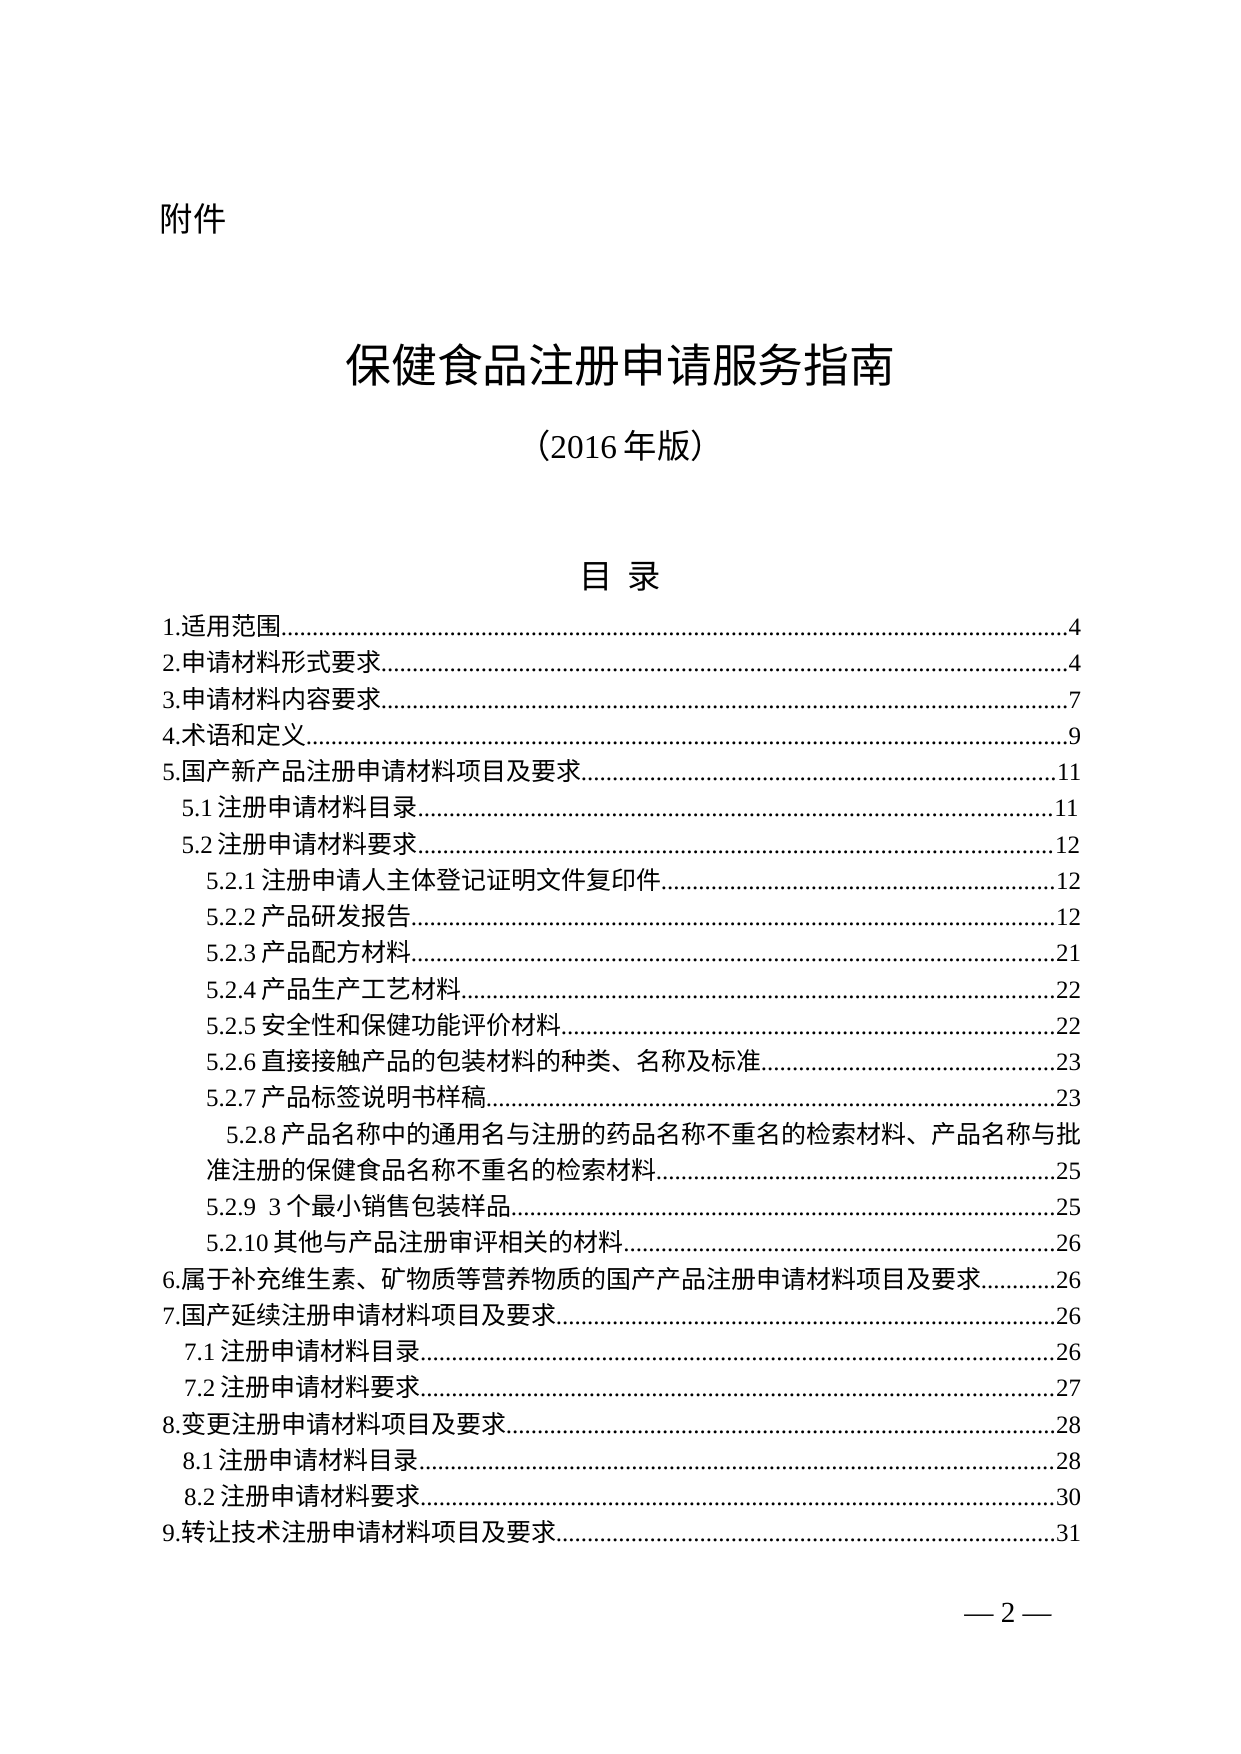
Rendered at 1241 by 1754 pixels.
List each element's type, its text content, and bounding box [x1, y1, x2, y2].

text 7.1注册申请材料目录 26 [181, 1332, 1081, 1368]
text 5.2.5安全性和保健功能评价材料 22 [203, 1005, 1081, 1042]
text 4.术语和定义 9 [159, 715, 1081, 752]
text 6.属于补充维生素、矿物质等营养物质的国产产品注册申请材料项目及要求 26 [159, 1259, 1081, 1295]
text 目 录 [159, 542, 1081, 607]
text 5.2.1注册申请人主体登记证明文件复印件 12 [203, 860, 1081, 897]
text 7.国产延续注册申请材料项目及要求 26 [159, 1295, 1081, 1332]
text 5.2注册申请材料要求 12 [181, 824, 1081, 860]
text 5.2.9 3个最小销售包装样品 25 [203, 1187, 1081, 1223]
text 7.2注册申请材料要求 27 [181, 1368, 1081, 1404]
text 2.申请材料形式要求 4 [159, 643, 1081, 679]
text 5.2.7产品标签说明书样稿 23 [203, 1078, 1081, 1114]
text 附件 [159, 184, 1081, 249]
text 8.变更注册申请材料项目及要求 28 [159, 1404, 1081, 1440]
text 5.2.6直接接触产品的包装材料的种类、名称及标准 23 [203, 1042, 1081, 1078]
text 1.适用范围 4 [159, 607, 1081, 643]
text 3.申请材料内容要求 7 [159, 679, 1081, 715]
text 5.2.4产品生产工艺材料 22 [203, 969, 1081, 1005]
text 5.2.2产品研发报告 12 [203, 897, 1081, 933]
text 保健食品注册申请服务指南 [159, 314, 1081, 412]
text 5.2.3产品配方材料 21 [203, 933, 1081, 969]
text 9.转让技术注册申请材料项目及要求 31 [159, 1513, 1081, 1549]
text 8.1注册申请材料目录 28 [181, 1440, 1081, 1477]
text 5.2.10其他与产品注册审评相关的材料 26 [203, 1223, 1081, 1259]
text 5.2.8产品名称中的通用名与注册的药品名称不重名的检索材料、产品名称与批准注册的保健食品名称不重名的检索材料 25 [203, 1114, 1081, 1187]
text 5.1注册申请材料目录 11 [181, 788, 1081, 824]
text （2016年版） [159, 412, 1081, 477]
text 5.国产新产品注册申请材料项目及要求 11 [159, 752, 1081, 788]
text 8.2注册申请材料要求 30 [181, 1477, 1081, 1513]
